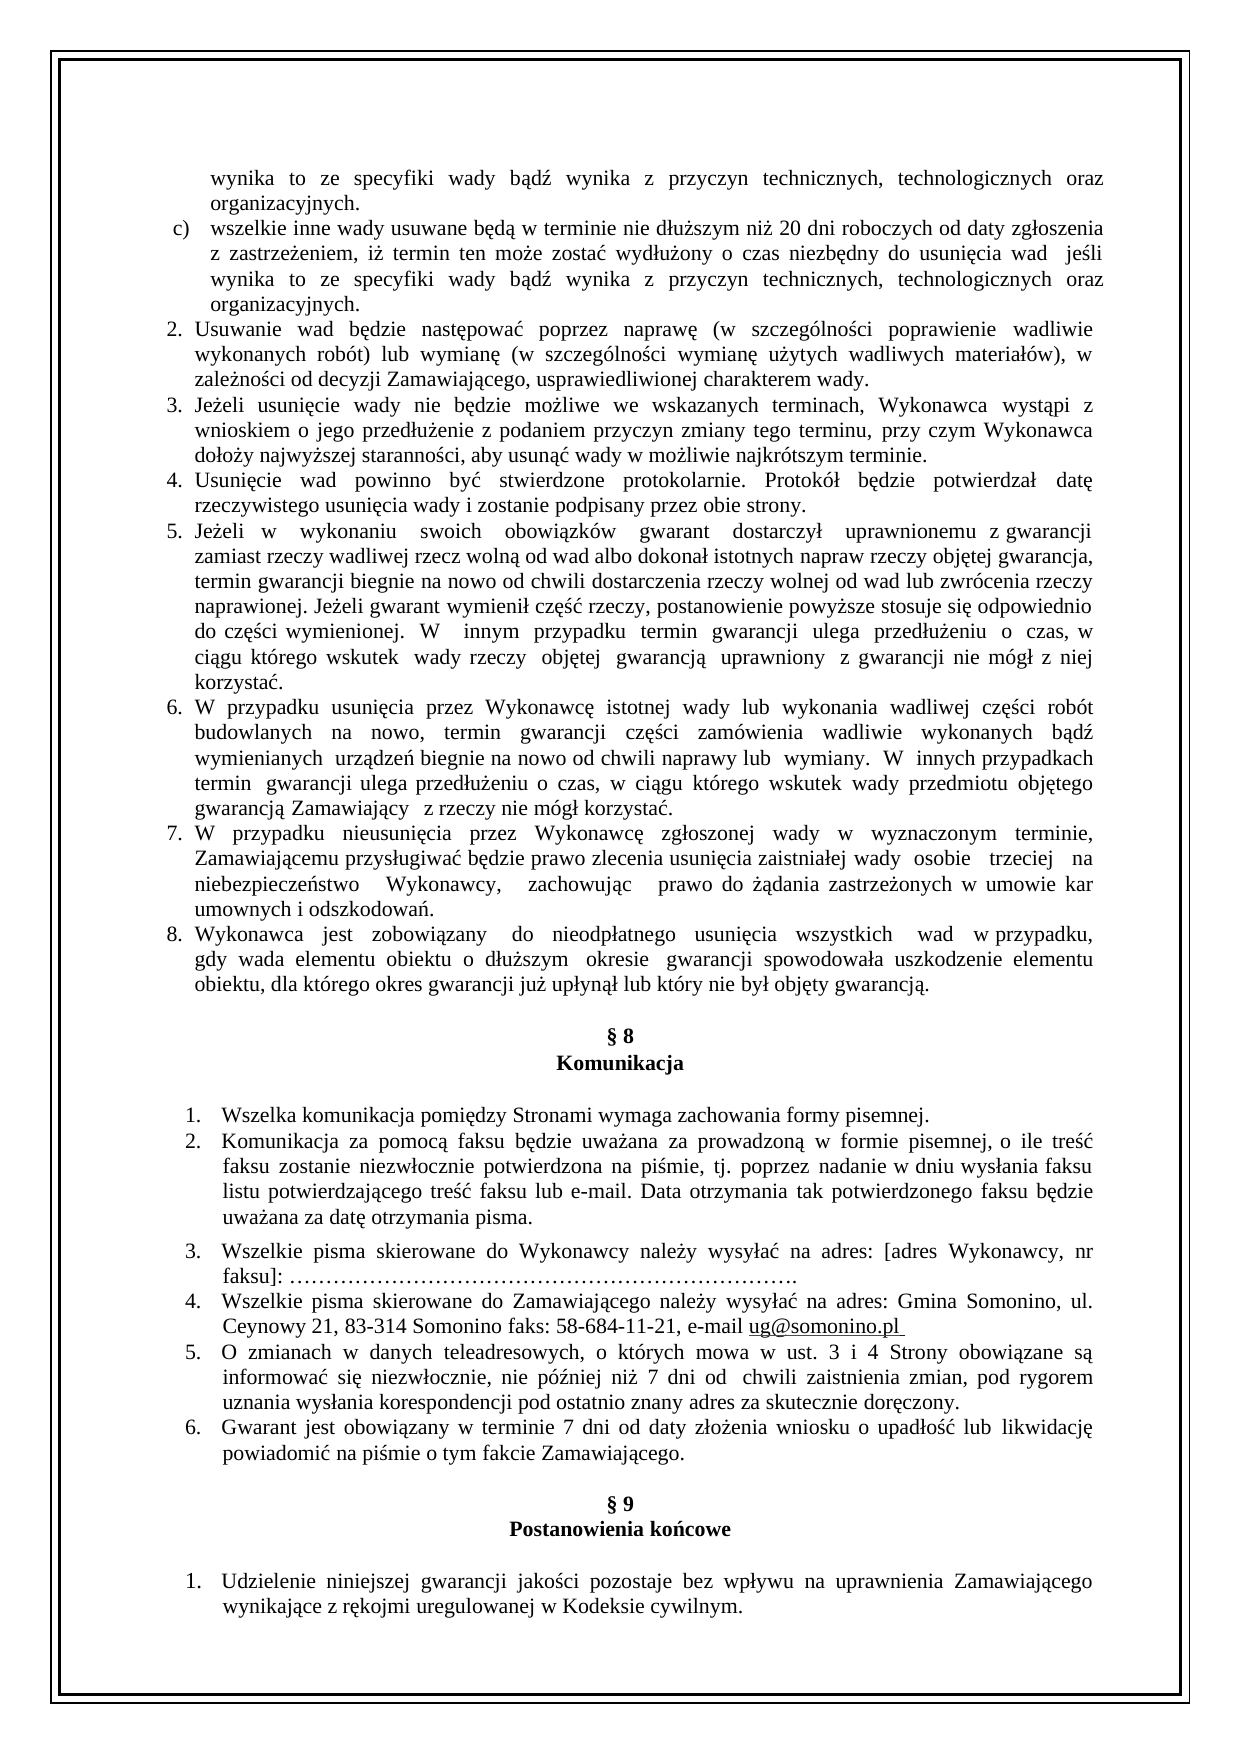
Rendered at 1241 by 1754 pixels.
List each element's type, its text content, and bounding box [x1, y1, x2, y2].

text Komunikacja [135, 1049, 1105, 1075]
list W przypadku usunięcia przez Wykonawcę istotnej wady lub wykonania wadliwej części robót budowlanych na nowo, termin gwarancji części zamówienia wadliwie wykonanych bądź wymienianych urządzeń biegnie na nowo od chwili naprawy lub wymiany. W innych przypadkach termin gwarancji ulega przedłużeniu o czas, w ciągu którego wskutek wady przedmiotu objętego gwarancją Zamawiający z rzeczy nie mógł korzystać. [166, 694, 1093, 820]
list Komunikacja za pomocą faksu będzie uważana za prowadzoną w formie pisemnej, o ile treść faksu zostanie niezwłocznie potwierdzona na piśmie, tj. poprzez nadanie w dniu wysłania faksu listu potwierdzającego treść faksu lub e-mail. Data otrzymania tak potwierdzonego faksu będzie uważana za datę otrzymania pisma. [185, 1128, 1093, 1229]
list Jeżeli usunięcie wady nie będzie możliwe we wskazanych terminach, Wykonawca wystąpi z wnioskiem o jego przedłużenie z podaniem przyczyn zmiany tego terminu, przy czym Wykonawca dołoży najwyższej staranności, aby usunąć wady w możliwie najkrótszym terminie. [166, 392, 1093, 467]
list Wykonawca jest zobowiązany do nieodpłatnego usunięcia wszystkich wad w przypadku, gdy wada elementu obiektu o dłuższym okresie gwarancji spowodowała uszkodzenie elementu obiektu, dla którego okres gwarancji już upłynął lub który nie był objęty gwarancją. [166, 921, 1093, 997]
text § 9 [135, 1491, 1105, 1516]
list Udzielenie niniejszej gwarancji jakości pozostaje bez wpływu na uprawnienia Zamawiającego wynikające z rękojmi uregulowanej w Kodeksie cywilnym. [185, 1567, 1093, 1618]
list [173, 165, 1105, 215]
list O zmianach w danych teleadresowych, o których mowa w ust. 3 i 4 Strony obowiązane są informować się niezwłocznie, nie później niż 7 dni od chwili zaistnienia zmian, pod rygorem uznania wysłania korespondencji pod ostatnio znany adres za skutecznie doręczony. [185, 1339, 1093, 1414]
list Jeżeli w wykonaniu swoich obowiązków gwarant dostarczył uprawnionemu z gwarancji zamiast rzeczy wadliwej rzecz wolną od wad albo dokonał istotnych napraw rzeczy objętej gwarancja, termin gwarancji biegnie na nowo od chwili dostarczenia rzeczy wolnej od wad lub zwrócenia rzeczy naprawionej. Jeżeli gwarant wymienił część rzeczy, postanowienie powyższe stosuje się odpowiednio do części wymienionej. W innym przypadku termin gwarancji ulega przedłużeniu o czas, w ciągu którego wskutek wady rzeczy objętej gwarancją uprawniony z gwarancji nie mógł z niej korzystać. [166, 518, 1093, 694]
list Gwarant jest obowiązany w terminie 7 dni od daty złożenia wniosku o upadłość lub likwidację powiadomić na piśmie o tym fakcie Zamawiającego. [185, 1414, 1093, 1465]
text § 8 [135, 1023, 1105, 1049]
list Usuwanie wad będzie następować poprzez naprawę (w szczególności poprawienie wadliwie wykonanych robót) lub wymianę (w szczególności wymianę użytych wadliwych materiałów), w zależności od decyzji Zamawiającego, usprawiedliwionej charakterem wady. [166, 316, 1093, 392]
text Postanowienia końcowe [135, 1516, 1105, 1541]
list Wszelkie pisma skierowane do Zamawiającego należy wysyłać na adres: Gmina Somonino, ul. Ceynowy 21, 83-314 Somonino faks: 58-684-11-21, e-mail ug@somonino.pl [185, 1288, 1093, 1339]
list Wszelka komunikacja pomiędzy Stronami wymaga zachowania formy pisemnej. [185, 1102, 1105, 1128]
list wszelkie inne wady usuwane będą w terminie nie dłuższym niż 20 dni roboczych od daty zgłoszenia z zastrzeżeniem, iż termin ten może zostać wydłużony o czas niezbędny do usunięcia wad jeśli wynika to ze specyfiki wady bądź wynika z przyczyn technicznych, technologicznych oraz organizacyjnych. [173, 215, 1105, 316]
list Wszelkie pisma skierowane do Wykonawcy należy wysyłać na adres: [adres Wykonawcy, nr faksu]: ……………………………………………………………. [185, 1238, 1093, 1288]
list Usunięcie wad powinno być stwierdzone protokolarnie. Protokół będzie potwierdzał datę rzeczywistego usunięcia wady i zostanie podpisany przez obie strony. [166, 467, 1093, 518]
list W przypadku nieusunięcia przez Wykonawcę zgłoszonej wady w wyznaczonym terminie, Zamawiającemu przysługiwać będzie prawo zlecenia usunięcia zaistniałej wady osobie trzeciej na niebezpieczeństwo Wykonawcy, zachowując prawo do żądania zastrzeżonych w umowie kar umownych i odszkodowań. [166, 820, 1093, 921]
